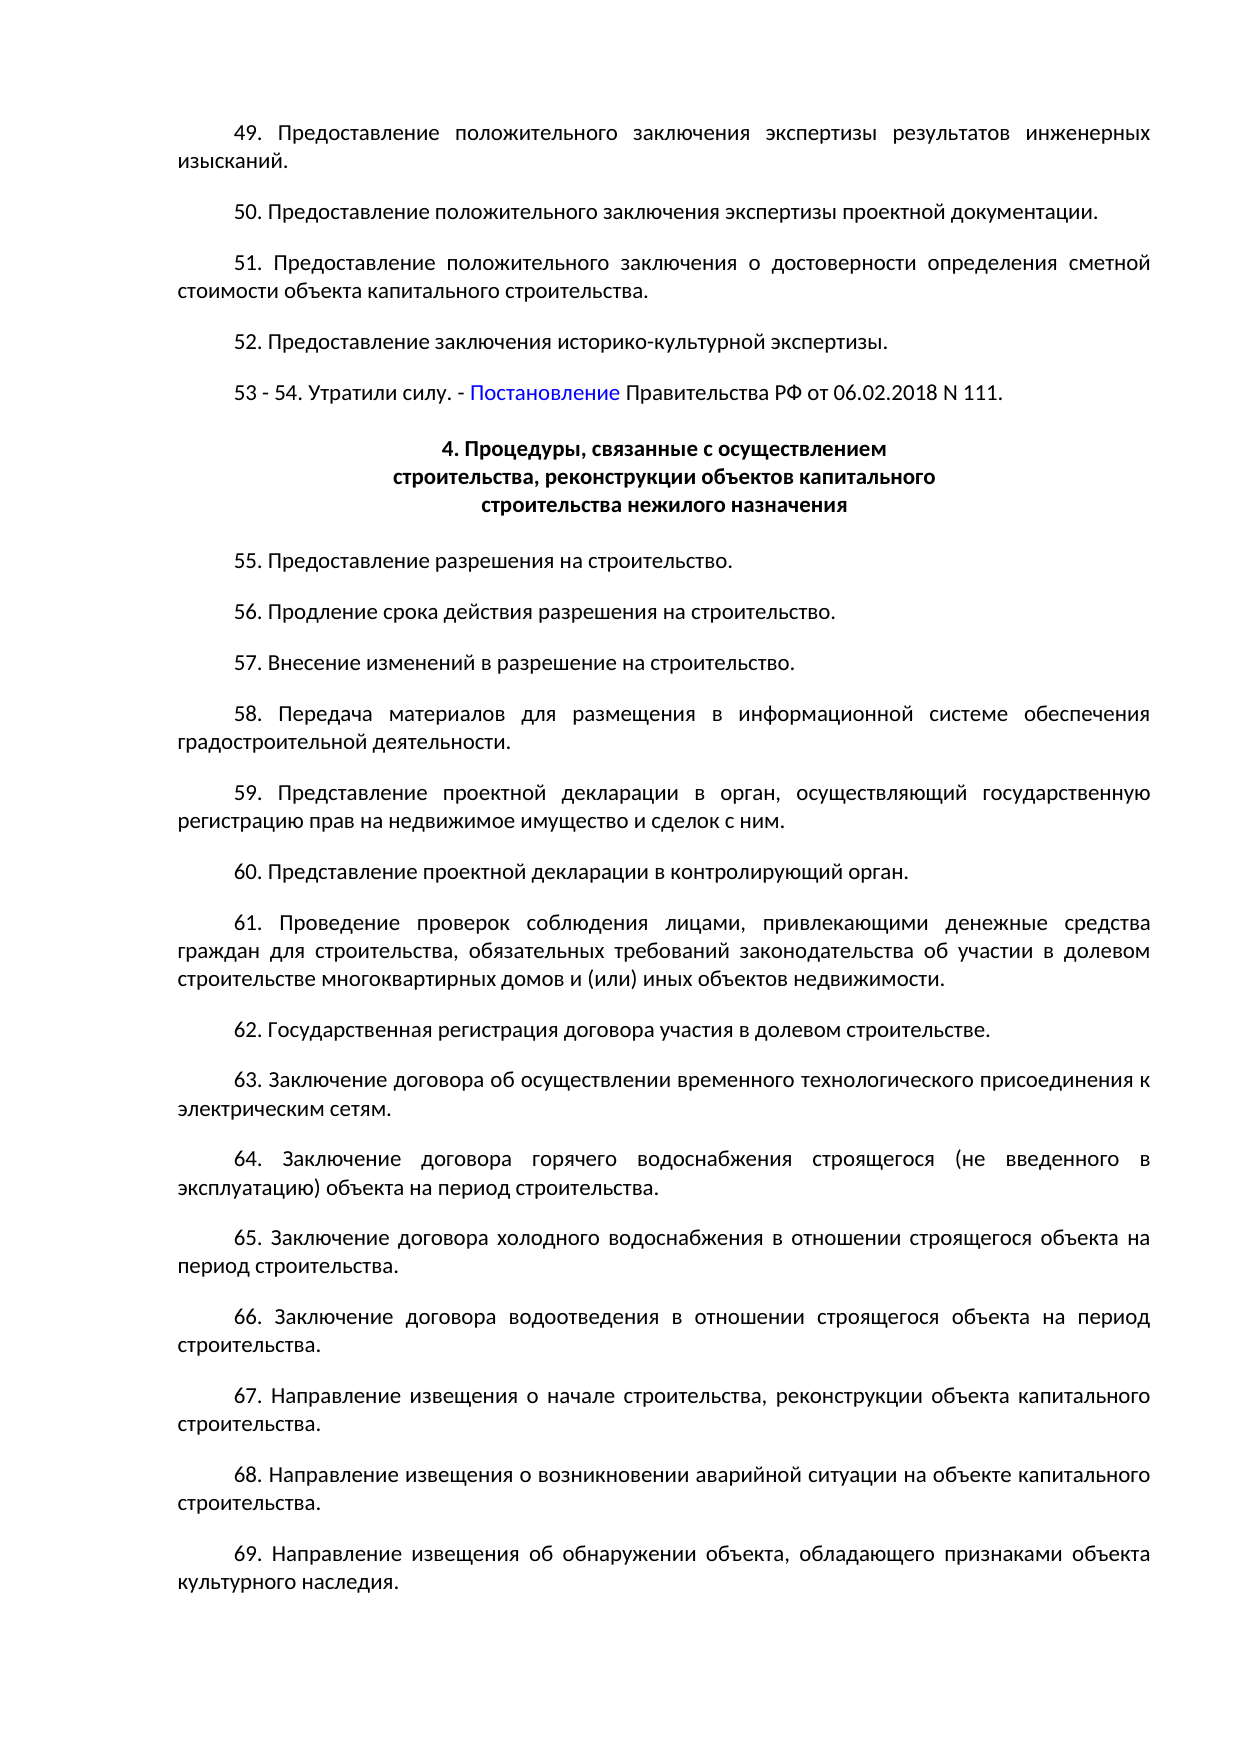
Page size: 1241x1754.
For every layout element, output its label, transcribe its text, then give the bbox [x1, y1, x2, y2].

title 4. Процедуры, связанные с осуществлением [177, 434, 1152, 462]
text 66. Заключение договора водоотведения в отношении строящегося объекта на период строительства. [177, 1302, 1152, 1358]
text 67. Направление извещения о начале строительства, реконструкции объекта капитального строительства. [177, 1381, 1152, 1437]
text 65. Заключение договора холодного водоснабжения в отношении строящегося объекта на период строительства. [177, 1223, 1152, 1279]
text 62. Государственная регистрация договора участия в долевом строительстве. [177, 1015, 1152, 1043]
text 58. Передача материалов для размещения в информационной системе обеспечения градостроительной деятельности. [177, 699, 1152, 755]
text 68. Направление извещения о возникновении аварийной ситуации на объекте капитального строительства. [177, 1460, 1152, 1516]
text 63. Заключение договора об осуществлении временного технологического присоединения к электрическим сетям. [177, 1066, 1152, 1122]
title строительства, реконструкции объектов капитального [177, 462, 1152, 490]
text 64. Заключение договора горячего водоснабжения строящегося (не введенного в эксплуатацию) объекта на период строительства. [177, 1144, 1152, 1201]
text 55. Предоставление разрешения на строительство. [177, 546, 1152, 574]
text 52. Предоставление заключения историко-культурной экспертизы. [177, 327, 1152, 355]
text 69. Направление извещения об обнаружении объекта, обладающего признаками объекта культурного наследия. [177, 1539, 1152, 1595]
text 56. Продление срока действия разрешения на строительство. [177, 597, 1152, 625]
text 51. Предоставление положительного заключения о достоверности определения сметной стоимости объекта капитального строительства. [177, 248, 1152, 304]
text 49. Предоставление положительного заключения экспертизы результатов инженерных изысканий. [177, 118, 1152, 174]
text 53 - 54. Утратили силу. - Постановление Правительства РФ от 06.02.2018 N 111. [177, 378, 1152, 406]
text 50. Предоставление положительного заключения экспертизы проектной документации. [177, 197, 1152, 225]
text 57. Внесение изменений в разрешение на строительство. [177, 648, 1152, 676]
text 61. Проведение проверок соблюдения лицами, привлекающими денежные средства граждан для строительства, обязательных требований законодательства об участии в долевом строительстве многоквартирных домов и (или) иных объектов недвижимости. [177, 908, 1152, 992]
text 59. Представление проектной декларации в орган, осуществляющий государственную регистрацию прав на недвижимое имущество и сделок с ним. [177, 778, 1152, 834]
title строительства нежилого назначения [177, 490, 1152, 518]
text 60. Представление проектной декларации в контролирующий орган. [177, 857, 1152, 885]
